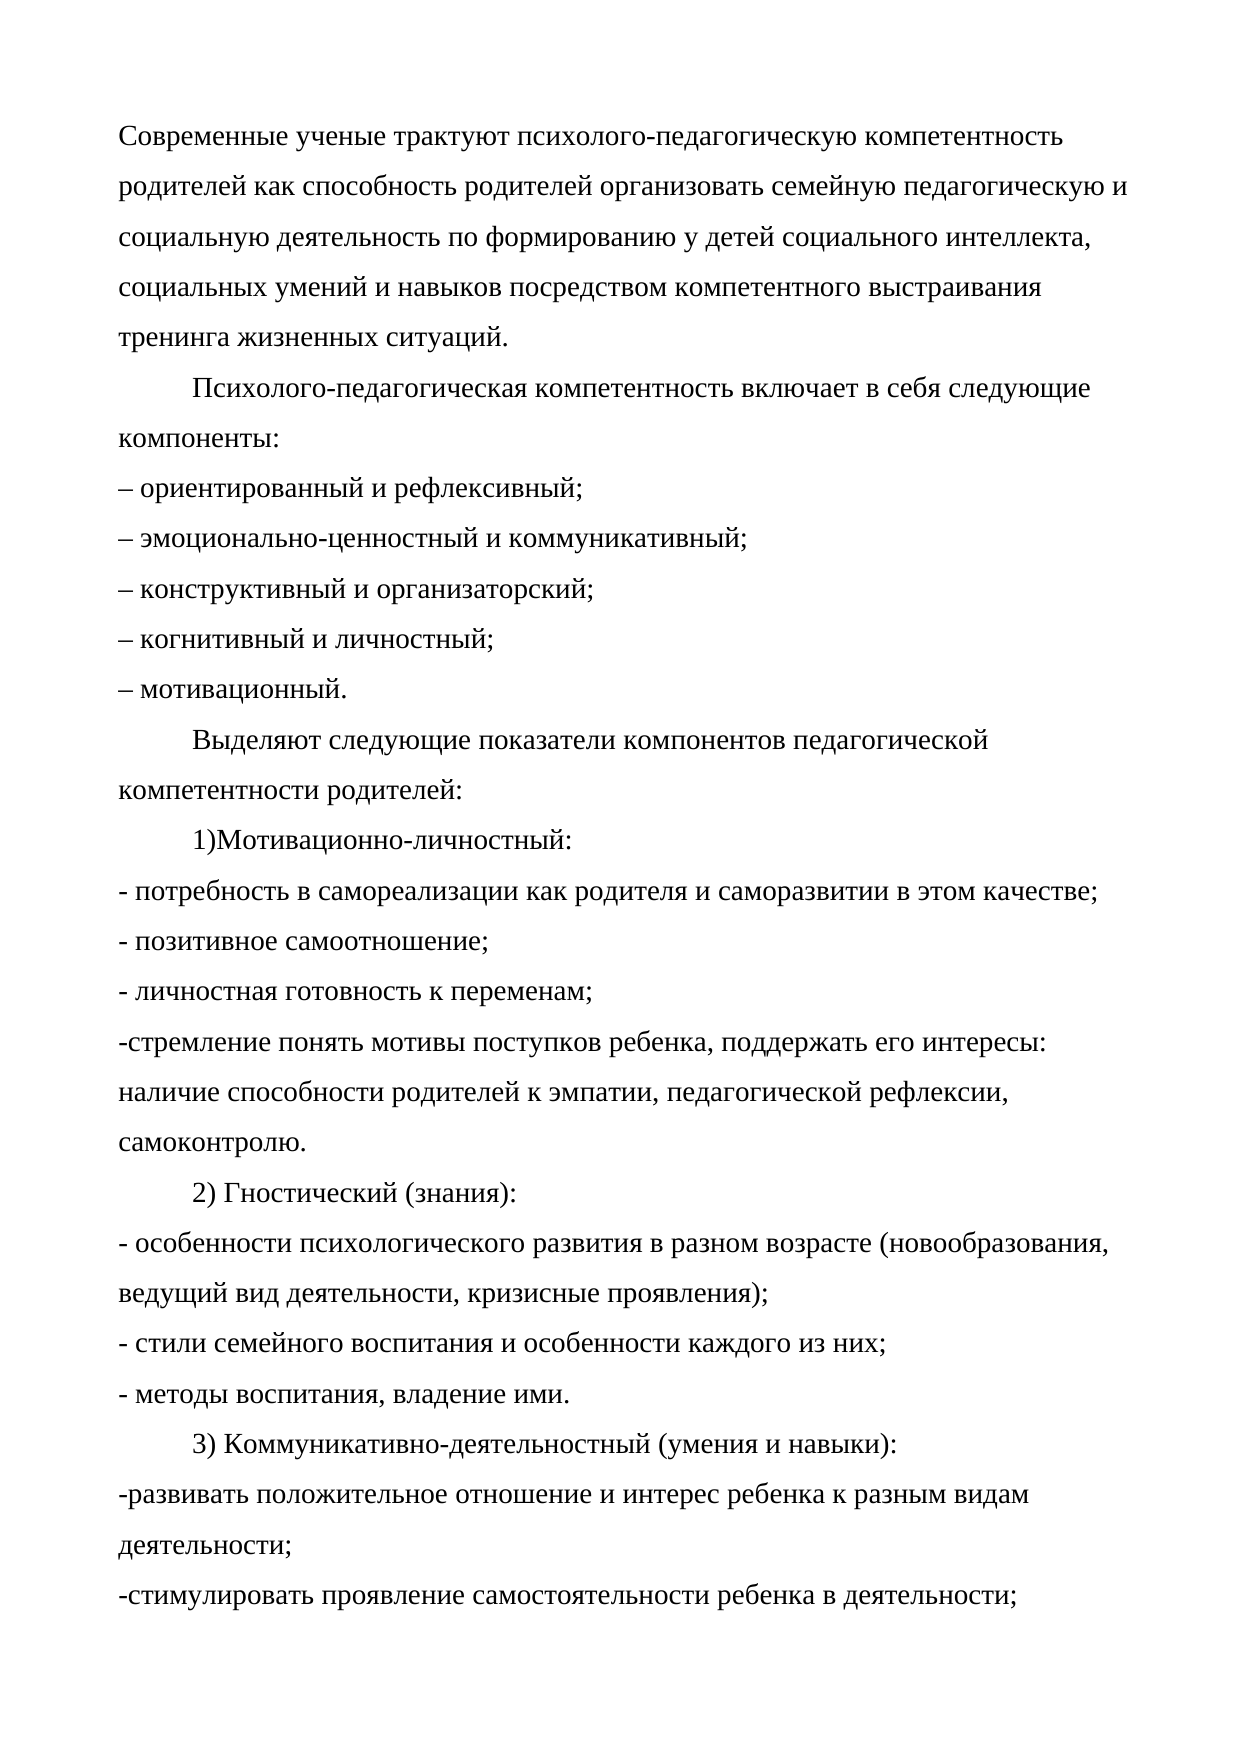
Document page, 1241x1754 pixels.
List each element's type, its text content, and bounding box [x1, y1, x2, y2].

text -стимулировать проявление самостоятельности ребенка в деятельности; [118, 1577, 1152, 1611]
text – когнитивный и личностный; [118, 621, 1152, 655]
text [118, 118, 1152, 353]
text – конструктивный и организаторский; [118, 571, 1152, 604]
text – эмоционально-ценностный и коммуникативный; [118, 521, 1152, 554]
text - стили семейного воспитания и особенности каждого из них; [118, 1326, 1152, 1359]
text - потребность в самореализации как родителя и саморазвитии в этом качестве; [118, 873, 1152, 906]
text Психолого-педагогическая компетентность включает в себя следующие компоненты: [118, 370, 1152, 453]
text - личностная готовность к переменам; [118, 973, 1152, 1007]
text -развивать положительное отношение и интерес ребенка к разным видам деятельности; [118, 1477, 1152, 1560]
text 1)Мотивационно-личностный: [118, 822, 1152, 856]
text Выделяют следующие показатели компонентов педагогической компетентности родителей: [118, 722, 1152, 806]
text – ориентированный и рефлексивный; [118, 470, 1152, 504]
text -стремление понять мотивы поступков ребенка, поддержать его интересы: наличие способности родителей к эмпатии, педагогической рефлексии, самоконтролю. [118, 1024, 1152, 1158]
text - позитивное самоотношение; [118, 923, 1152, 957]
text 2) Гностический (знания): [118, 1175, 1152, 1208]
text 3) Коммуникативно-деятельностный (умения и навыки): [118, 1426, 1152, 1460]
text - особенности психологического развития в разном возрасте (новообразования, ведущий вид деятельности, кризисные проявления); [118, 1225, 1152, 1309]
text - методы воспитания, владение ими. [118, 1376, 1152, 1409]
text – мотивационный. [118, 672, 1152, 705]
